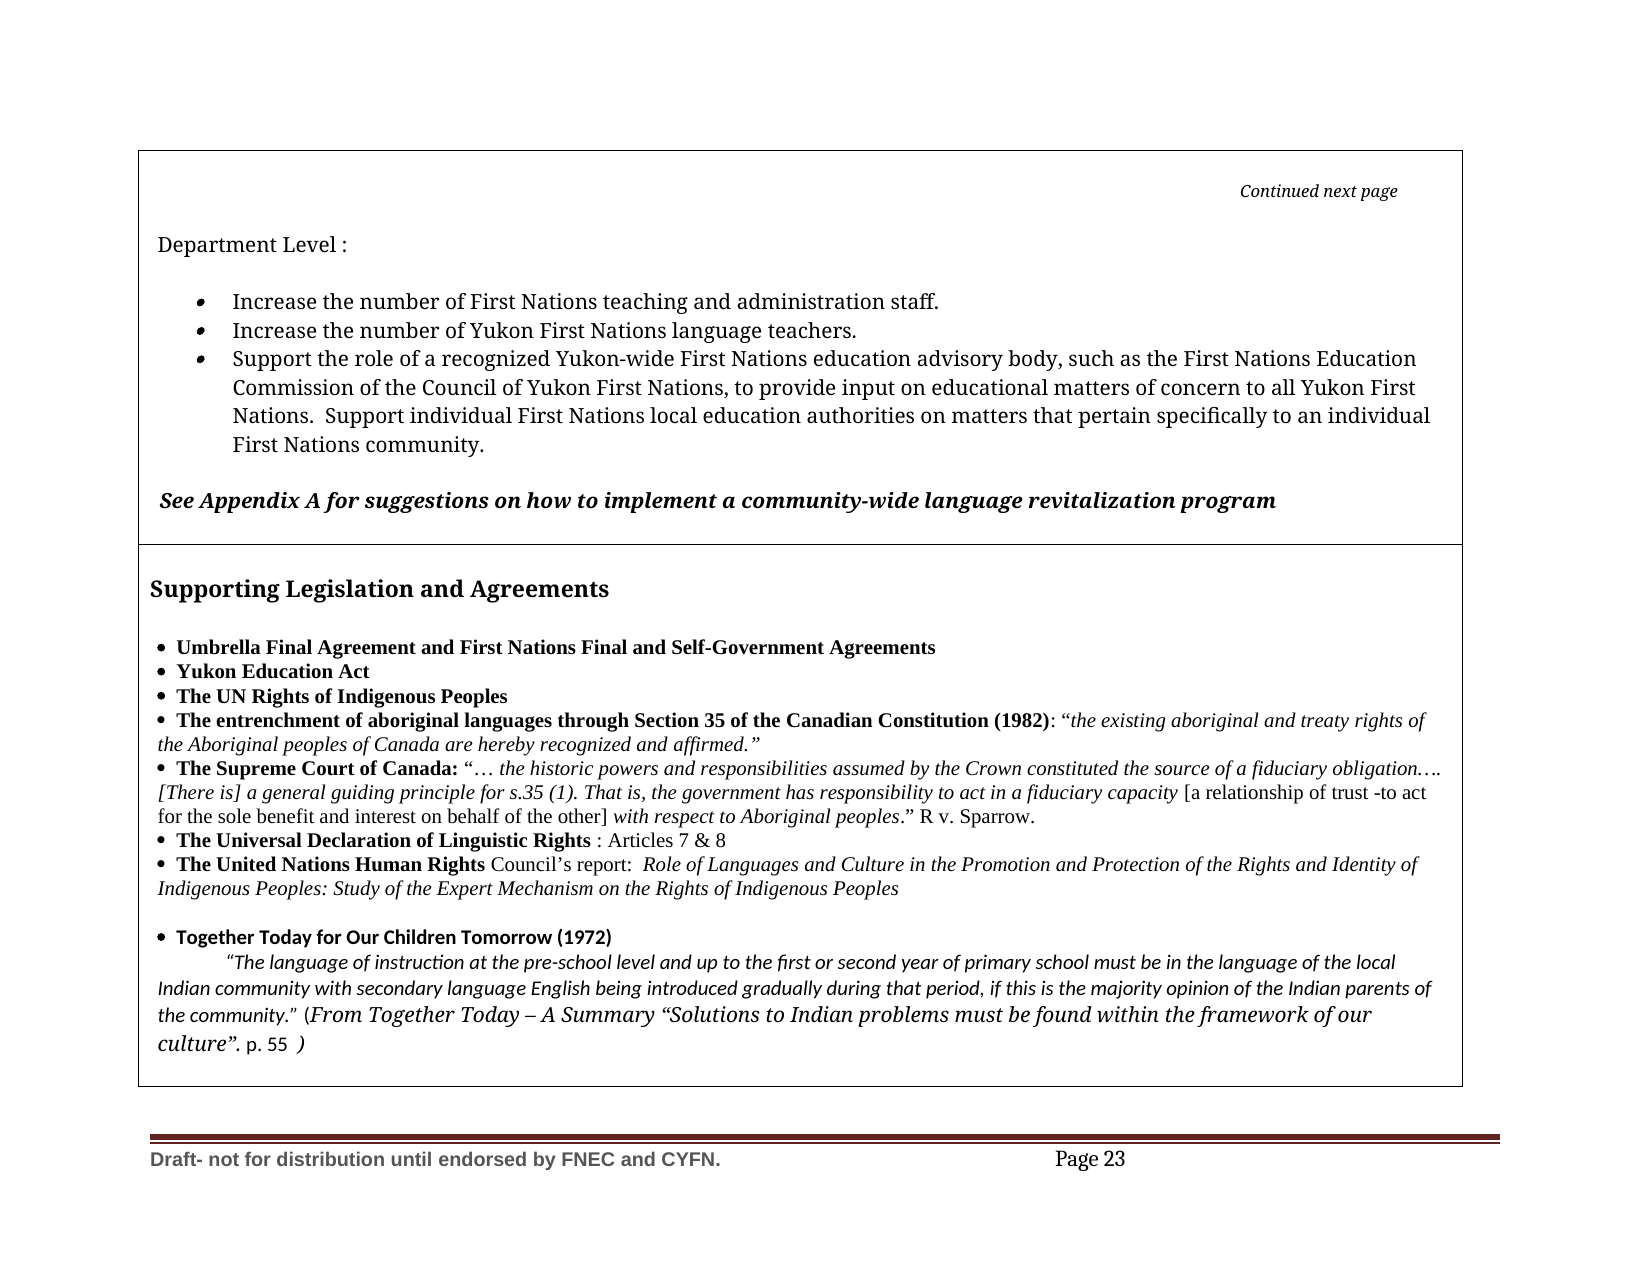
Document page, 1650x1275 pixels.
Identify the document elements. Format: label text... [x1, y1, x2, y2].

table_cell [139, 151, 1462, 543]
table_cell Supporting Legislation and Agreements Umbrella Final Agreement and First Nations Final and Self-Government Agreements Yukon Education Act The UN Rights of Indigenous Peoples The entrenchment of aboriginal languages through Section 35 of the Canadian Constitution (1982): “the existing aboriginal and treaty rights of the Aboriginal peoples of Canada are hereby recognized and affirmed.” The Supreme Court of Canada: “… the historic powers and responsibilities assumed by the Crown constituted the source of a fiduciary obligation…. [There is] a general guiding principle for s.35 (1). That is, the government has responsibility to act in a fiduciary capacity [a relationship of trust -to act for the sole benefit and interest on behalf of the other] with respect to Aboriginal peoples.” R v. Sparrow. The Universal Declaration of Linguistic Rights : Articles 7 & 8 The United Nations Human Rights Council’s report: Role of Languages and Culture in the Promotion and Protection of the Rights and Identity of Indigenous Peoples: Study of the Expert Mechanism on the Rights of Indigenous Peoples Together Today for Our Children Tomorrow (1972) “The language of instruction at the pre-school level and up to the first or second year of primary school must be in the language of the local Indian community with secondary language English being introduced gradually during that period, if this is the majority opinion of the Indian parents of the community.” (From Together Today – A Summary “Solutions to Indian problems must be found within the framework of our culture”. p. 55 ) [139, 545, 1462, 1086]
